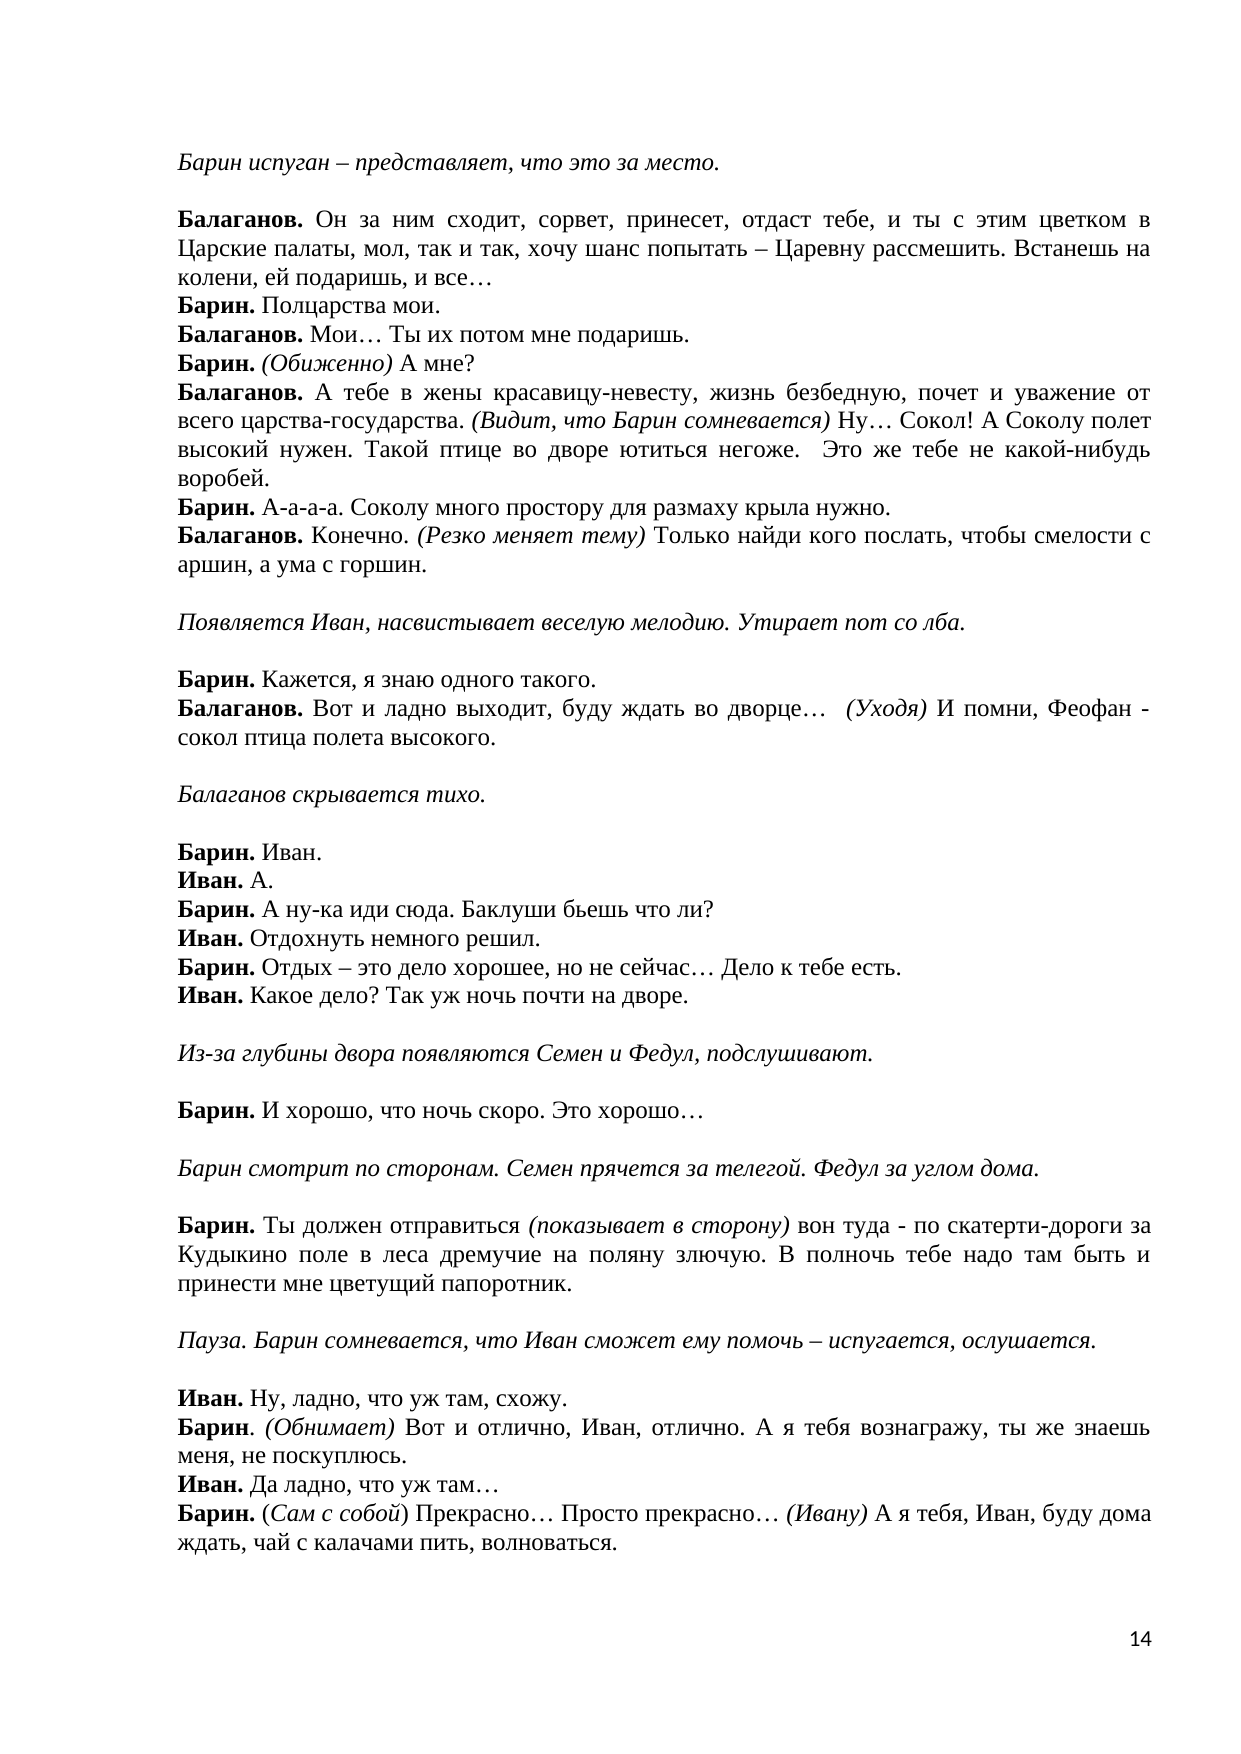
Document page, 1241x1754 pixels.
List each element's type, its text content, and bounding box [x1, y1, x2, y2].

text Пауза. Барин сомневается, что Иван сможет ему помочь – испугается, ослушается. [177, 1326, 1152, 1354]
text Барин. А-а-а-а. Соколу много простору для размаху крыла нужно. [177, 492, 1152, 521]
text Барин. Иван. [177, 837, 1152, 866]
text Балаганов. Он за ним сходит, сорвет, принесет, отдаст тебе, и ты с этим цветком в Царские палаты, мол, так и так, хочу шанс попытать – Царевну рассмешить. Встанешь на колени, ей подаришь, и все… [177, 204, 1152, 291]
text Иван. Отдохнуть немного решил. [177, 923, 1152, 952]
text Барин. (Обнимает) Вот и отлично, Иван, отлично. А я тебя вознагражу, ты же знаешь меня, не поскуплюсь. [177, 1412, 1152, 1469]
text Иван. Да ладно, что уж там… [177, 1469, 1152, 1498]
text Иван. Ну, ладно, что уж там, схожу. [177, 1383, 1152, 1412]
text Иван. Какое дело? Так уж ночь почти на дворе. [177, 981, 1152, 1009]
text Балаганов скрывается тихо. [177, 779, 1152, 808]
text Барин. А ну-ка иди сюда. Баклуши бьешь что ли? [177, 894, 1152, 923]
text Барин смотрит по сторонам. Семен прячется за телегой. Федул за углом дома. [177, 1153, 1152, 1182]
text Барин. (Обиженно) А мне? [177, 348, 1152, 377]
text Барин. И хорошо, что ночь скоро. Это хорошо… [177, 1096, 1152, 1124]
text Балаганов. Мои… Ты их потом мне подаришь. [177, 319, 1152, 348]
text Из-за глубины двора появляются Семен и Федул, подслушивают. [177, 1038, 1152, 1067]
text Балаганов. Вот и ладно выходит, буду ждать во дворце… (Уходя) И помни, Феофан - сокол птица полета высокого. [177, 693, 1152, 751]
text Барин. Полцарства мои. [177, 291, 1152, 319]
text Балаганов. А тебе в жены красавицу-невесту, жизнь безбедную, почет и уважение от всего царства-государства. (Видит, что Барин сомневается) Ну… Сокол! А Соколу полет высокий нужен. Такой птице во дворе ютиться негоже. Это же тебе не какой-нибудь воробей. [177, 377, 1152, 492]
text Балаганов. Конечно. (Резко меняет тему) Только найди кого послать, чтобы смелости с аршин, а ума с горшин. [177, 521, 1152, 578]
text Барин. Ты должен отправиться (показывает в сторону) вон туда - по скатерти-дороги за Кудыкино поле в леса дремучие на поляну злючую. В полночь тебе надо там быть и принести мне цветущий папоротник. [177, 1211, 1152, 1297]
text Барин испуган – представляет, что это за место. [177, 147, 1152, 176]
text Барин. Кажется, я знаю одного такого. [177, 664, 1152, 693]
text Иван. А. [177, 866, 1152, 894]
text Появляется Иван, насвистывает веселую мелодию. Утирает пот со лба. [177, 607, 1152, 636]
text Барин. Отдых – это дело хорошее, но не сейчас… Дело к тебе есть. [177, 952, 1152, 981]
text Барин. (Сам с собой) Прекрасно… Просто прекрасно… (Ивану) А я тебя, Иван, буду дома ждать, чай с калачами пить, волноваться. [177, 1498, 1152, 1556]
